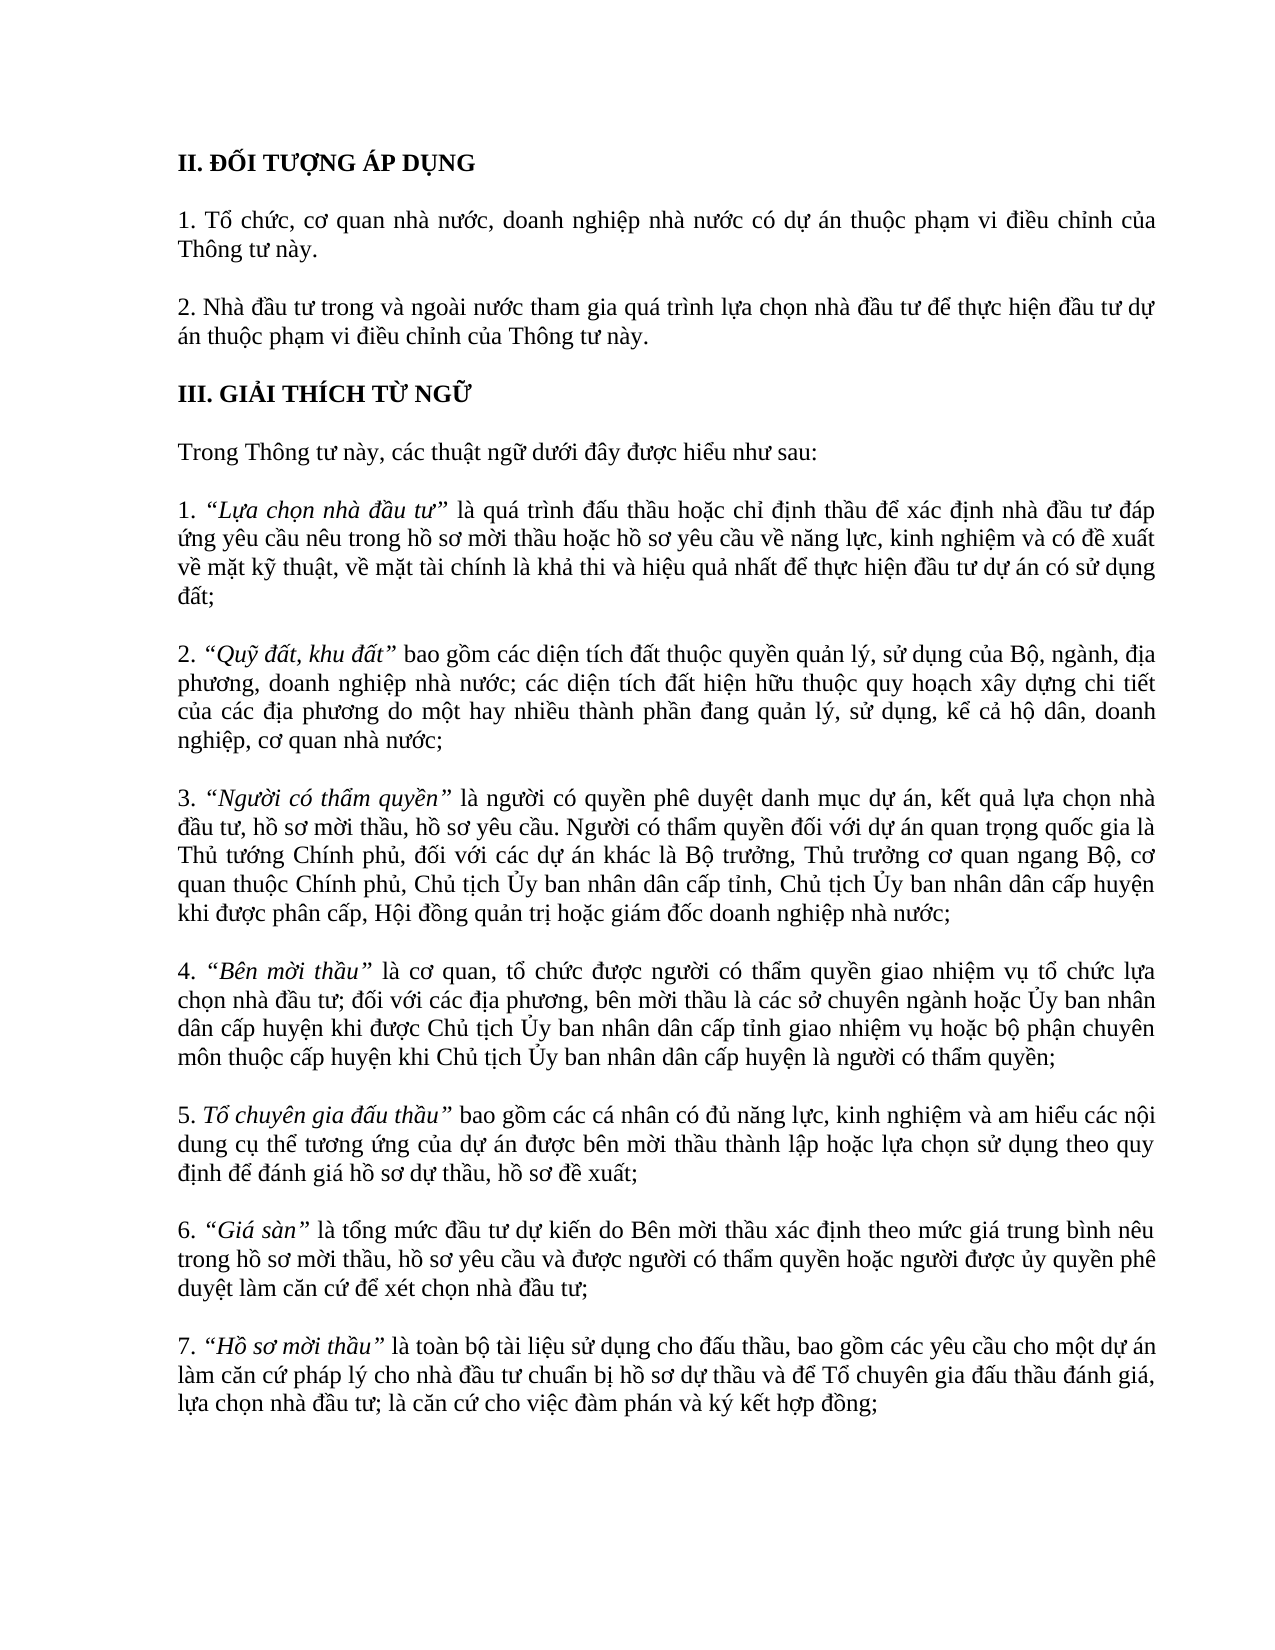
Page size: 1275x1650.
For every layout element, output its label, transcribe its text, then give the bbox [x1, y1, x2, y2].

text 7. “Hồ sơ mời thầu” là toàn bộ tài liệu sử dụng cho đấu thầu, bao gồm các yêu cầu cho một dự án làm căn cứ pháp lý cho nhà đầu tư chuẩn bị hồ sơ dự thầu và để Tổ chuyên gia đấu thầu đánh giá, lựa chọn nhà đầu tư; là căn cứ cho việc đàm phán và ký kết hợp đồng; [177, 1331, 1157, 1417]
text 6. “Giá sàn” là tổng mức đầu tư dự kiến do Bên mời thầu xác định theo mức giá trung bình nêu trong hồ sơ mời thầu, hồ sơ yêu cầu và được người có thẩm quyền hoặc người được ủy quyền phê duyệt làm căn cứ để xét chọn nhà đầu tư; [177, 1216, 1157, 1302]
text II. ĐỐI TƯỢNG ÁP DỤNG [177, 148, 1157, 176]
text 1. Tổ chức, cơ quan nhà nước, doanh nghiệp nhà nước có dự án thuộc phạm vi điều chỉnh của Thông tư này. [177, 206, 1157, 263]
text 4. “Bên mời thầu” là cơ quan, tổ chức được người có thẩm quyền giao nhiệm vụ tổ chức lựa chọn nhà đầu tư; đối với các địa phương, bên mời thầu là các sở chuyên ngành hoặc Ủy ban nhân dân cấp huyện khi được Chủ tịch Ủy ban nhân dân cấp tỉnh giao nhiệm vụ hoặc bộ phận chuyên môn thuộc cấp huyện khi Chủ tịch Ủy ban nhân dân cấp huyện là người có thẩm quyền; [177, 956, 1157, 1071]
text 1. “Lựa chọn nhà đầu tư” là quá trình đấu thầu hoặc chỉ định thầu để xác định nhà đầu tư đáp ứng yêu cầu nêu trong hồ sơ mời thầu hoặc hồ sơ yêu cầu về năng lực, kinh nghiệm và có đề xuất về mặt kỹ thuật, về mặt tài chính là khả thi và hiệu quả nhất để thực hiện đầu tư dự án có sử dụng đất; [177, 495, 1157, 610]
text III. GIẢI THÍCH TỪ NGỮ [177, 379, 1157, 408]
text 3. “Người có thẩm quyền” là người có quyền phê duyệt danh mục dự án, kết quả lựa chọn nhà đầu tư, hồ sơ mời thầu, hồ sơ yêu cầu. Người có thẩm quyền đối với dự án quan trọng quốc gia là Thủ tướng Chính phủ, đối với các dự án khác là Bộ trưởng, Thủ trưởng cơ quan ngang Bộ, cơ quan thuộc Chính phủ, Chủ tịch Ủy ban nhân dân cấp tỉnh, Chủ tịch Ủy ban nhân dân cấp huyện khi được phân cấp, Hội đồng quản trị hoặc giám đốc doanh nghiệp nhà nước; [177, 783, 1157, 927]
text Trong Thông tư này, các thuật ngữ dưới đây được hiểu như sau: [177, 437, 1157, 466]
text 2. “Quỹ đất, khu đất” bao gồm các diện tích đất thuộc quyền quản lý, sử dụng của Bộ, ngành, địa phương, doanh nghiệp nhà nước; các diện tích đất hiện hữu thuộc quy hoạch xây dựng chi tiết của các địa phương do một hay nhiều thành phần đang quản lý, sử dụng, kể cả hộ dân, doanh nghiệp, cơ quan nhà nước; [177, 639, 1157, 754]
text 5. Tổ chuyên gia đấu thầu” bao gồm các cá nhân có đủ năng lực, kinh nghiệm và am hiểu các nội dung cụ thể tương ứng của dự án được bên mời thầu thành lập hoặc lựa chọn sử dụng theo quy định để đánh giá hồ sơ dự thầu, hồ sơ đề xuất; [177, 1100, 1157, 1186]
text 2. Nhà đầu tư trong và ngoài nước tham gia quá trình lựa chọn nhà đầu tư để thực hiện đầu tư dự án thuộc phạm vi điều chỉnh của Thông tư này. [177, 292, 1157, 350]
